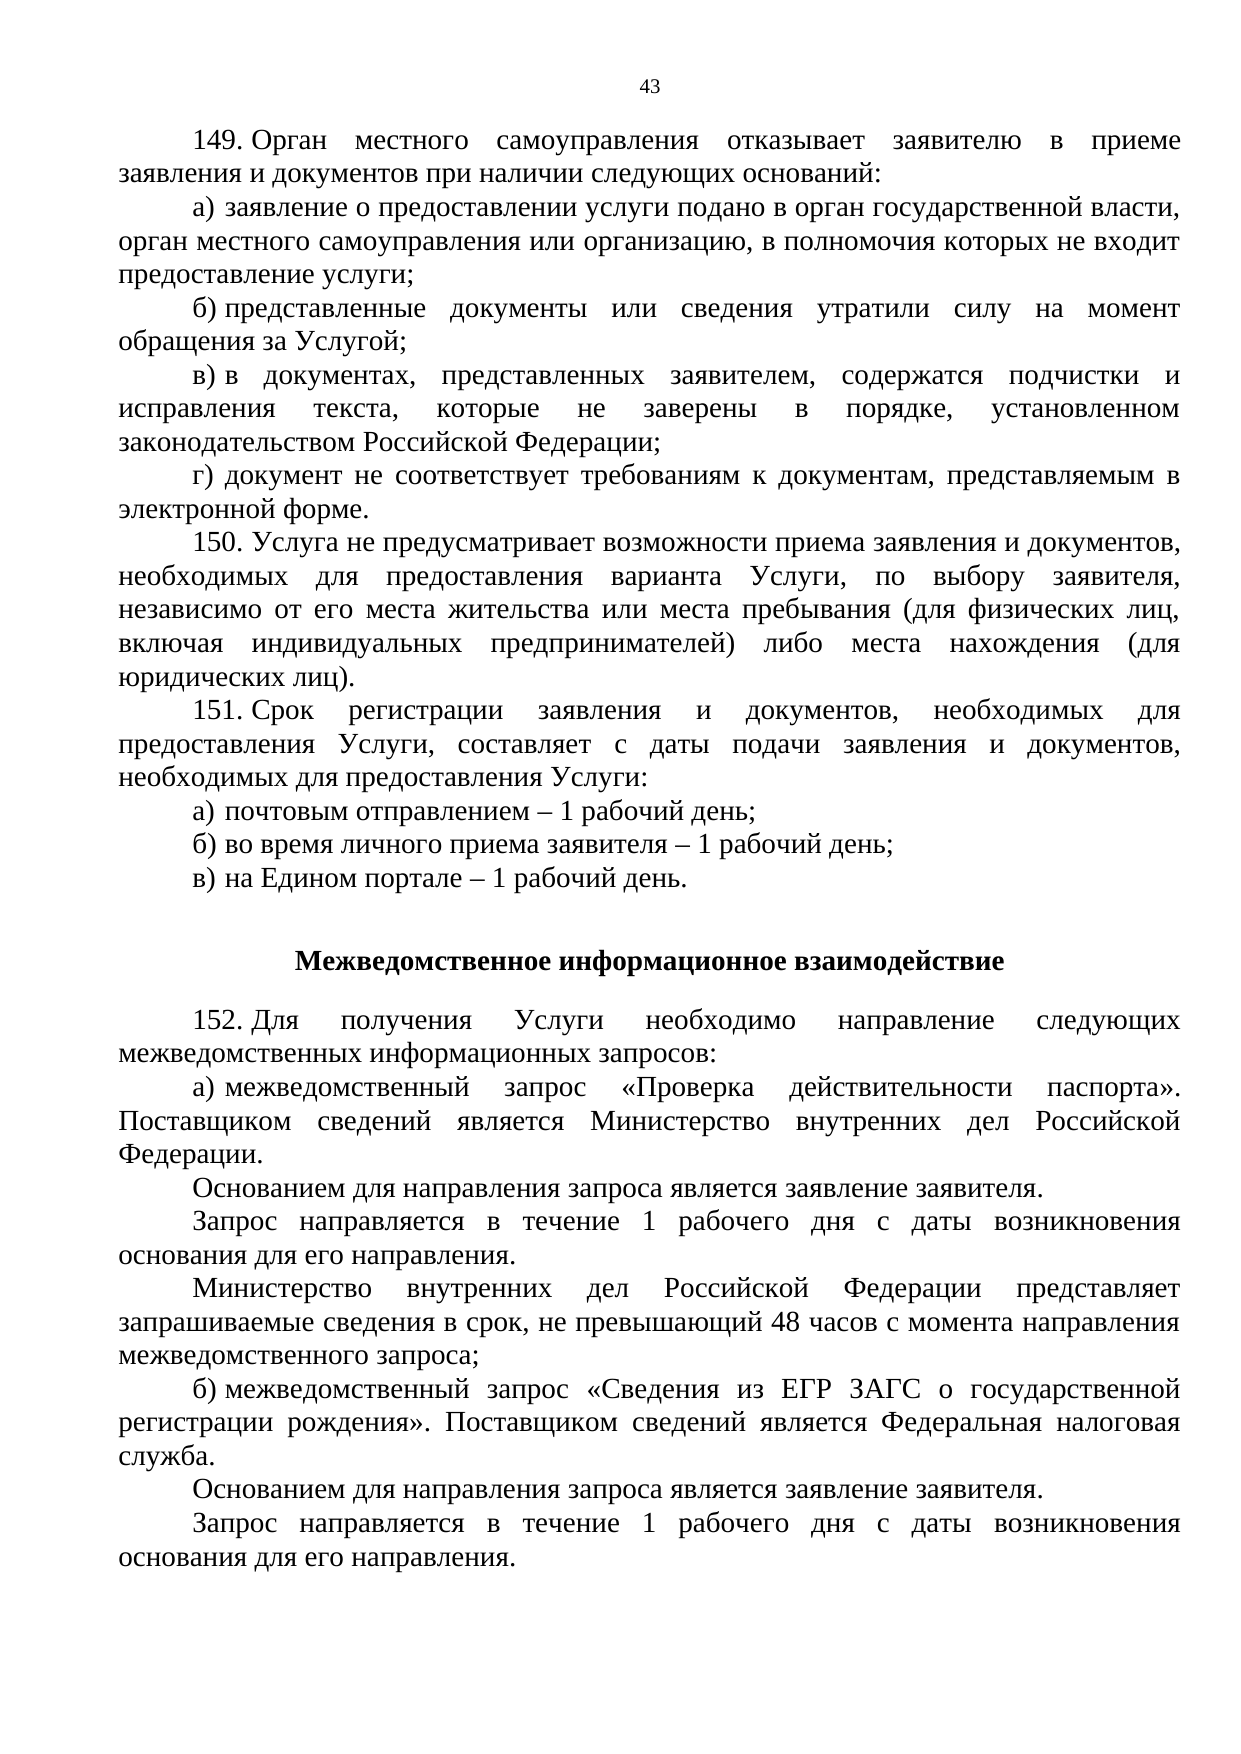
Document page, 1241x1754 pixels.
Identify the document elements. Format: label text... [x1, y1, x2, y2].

list почтовым отправлением – 1 рабочий день; [118, 793, 1181, 826]
list в документах, представленных заявителем, содержатся подчистки и исправления текста, которые не заверены в порядке, установленном законодательством Российской Федерации; [118, 357, 1181, 457]
list заявление о предоставлении услуги подано в орган государственной власти, орган местного самоуправления или организацию, в полномочия которых не входит предоставление услуги; [118, 189, 1181, 290]
list Орган местного самоуправления отказывает заявителю в приеме заявления и документов при наличии следующих оснований: [118, 122, 1181, 189]
text Основанием для направления запроса является заявление заявителя. [118, 1170, 1181, 1203]
list Срок регистрации заявления и документов, необходимых для предоставления Услуги, составляет с даты подачи заявления и документов, необходимых для предоставления Услуги: [118, 692, 1181, 793]
list межведомственный запрос «Проверка действительности паспорта». Поставщиком сведений является Министерство внутренних дел Российской Федерации. [118, 1069, 1181, 1170]
list документ не соответствует требованиям к документам, представляемым в электронной форме. [118, 457, 1181, 524]
list Для получения Услуги необходимо направление следующих межведомственных информационных запросов: [118, 1002, 1181, 1069]
list во время личного приема заявителя – 1 рабочий день; [118, 826, 1181, 860]
text Министерство внутренних дел Российской Федерации представляет запрашиваемые сведения в срок, не превышающий 48 часов с момента направления межведомственного запроса; [118, 1270, 1181, 1371]
list на Едином портале – 1 рабочий день. [118, 860, 1181, 893]
list межведомственный запрос «Сведения из ЕГР ЗАГС о государственной регистрации рождения». Поставщиком сведений является Федеральная налоговая служба. [118, 1371, 1181, 1472]
text Основанием для направления запроса является заявление заявителя. [118, 1472, 1181, 1505]
text Межведомственное информационное взаимодействие [118, 943, 1181, 977]
list представленные документы или сведения утратили силу на момент обращения за Услугой; [118, 290, 1181, 357]
text Запрос направляется в течение 1 рабочего дня с даты возникновения основания для его направления. [118, 1505, 1181, 1572]
list Услуга не предусматривает возможности приема заявления и документов, необходимых для предоставления варианта Услуги, по выбору заявителя, независимо от его места жительства или места пребывания (для физических лиц, включая индивидуальных предпринимателей) либо места нахождения (для юридических лиц). [118, 524, 1181, 692]
text Запрос направляется в течение 1 рабочего дня с даты возникновения основания для его направления. [118, 1203, 1181, 1270]
